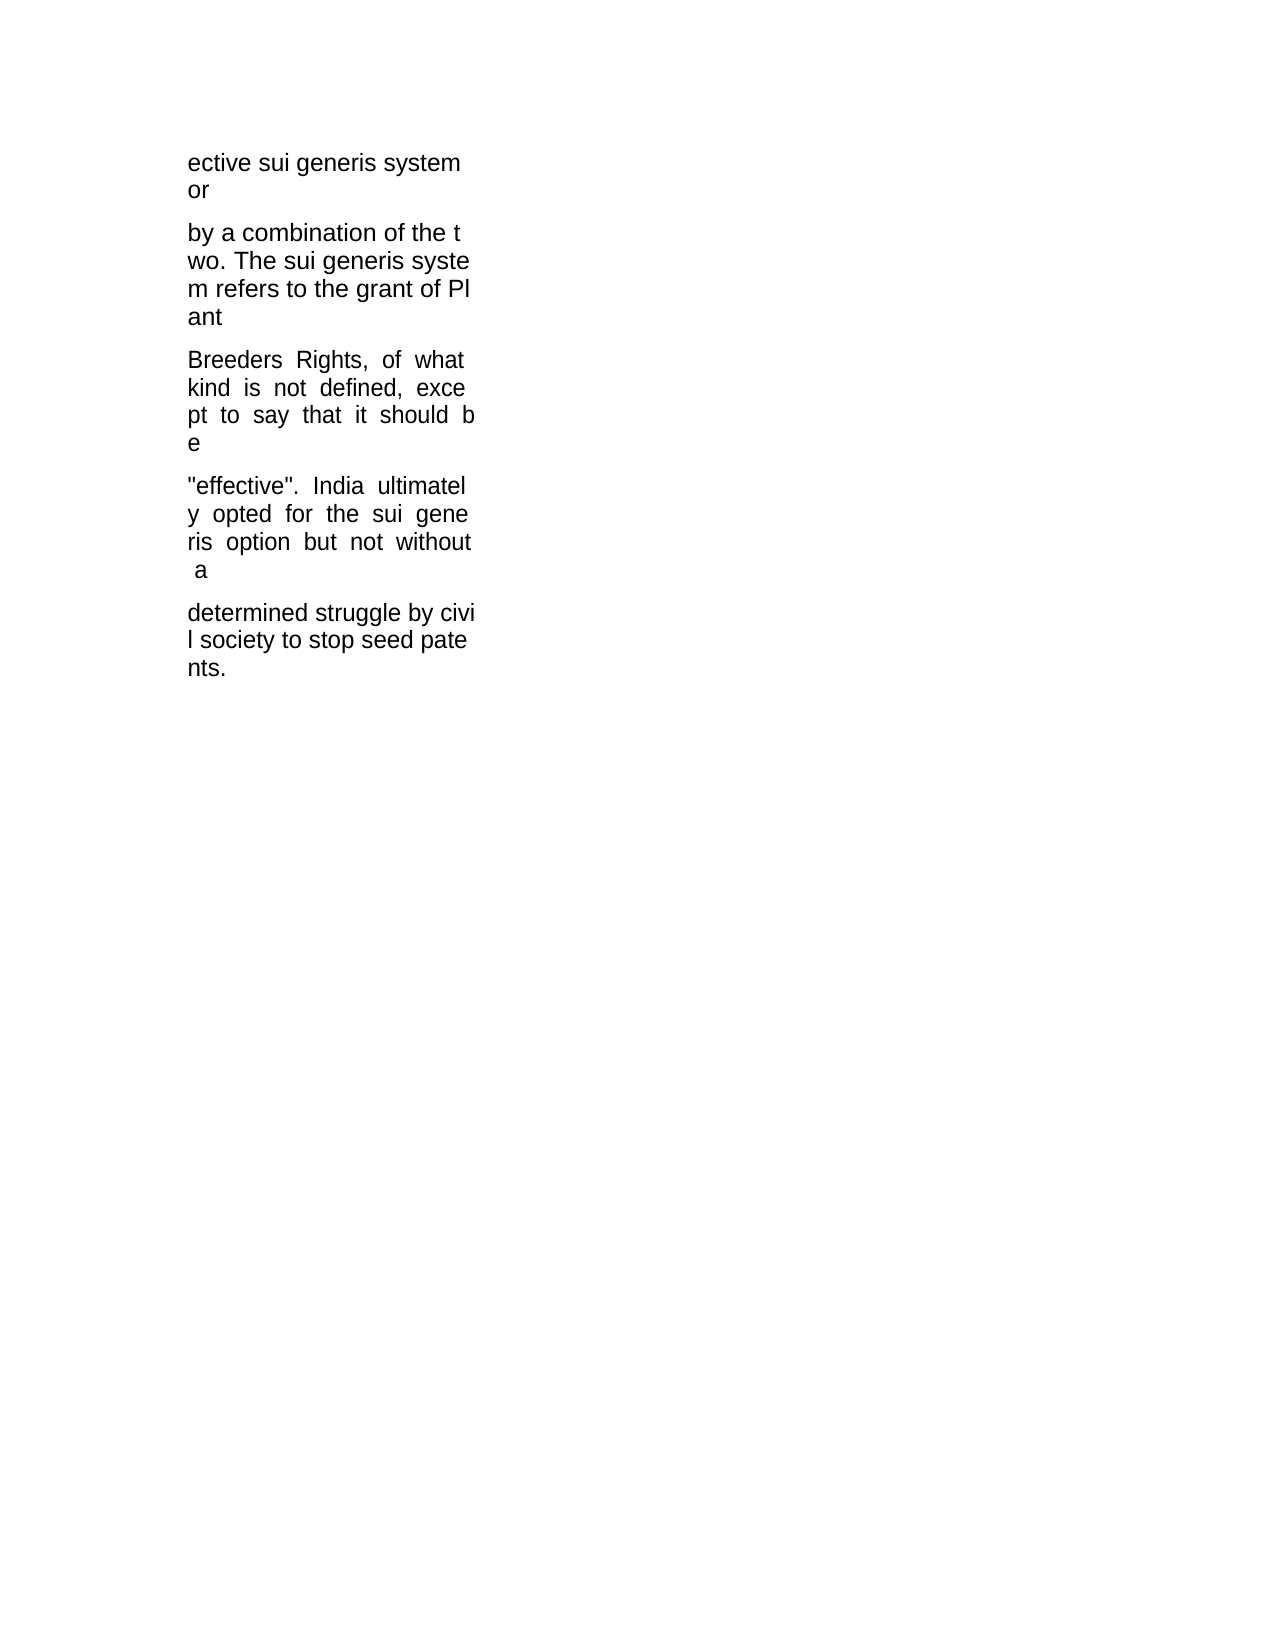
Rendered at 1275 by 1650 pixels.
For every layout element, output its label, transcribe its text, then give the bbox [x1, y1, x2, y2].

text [187, 149, 476, 204]
text by a combination of the two. The sui generis system refers to the grant of Plant [187, 219, 476, 331]
text Breeders Rights, of what kind is not defined, except to say that it should be [187, 346, 476, 457]
text determined struggle by civil society to stop seed patents. [187, 599, 476, 682]
text "effective". India ultimately opted for the sui generis option but not without a [187, 472, 476, 584]
